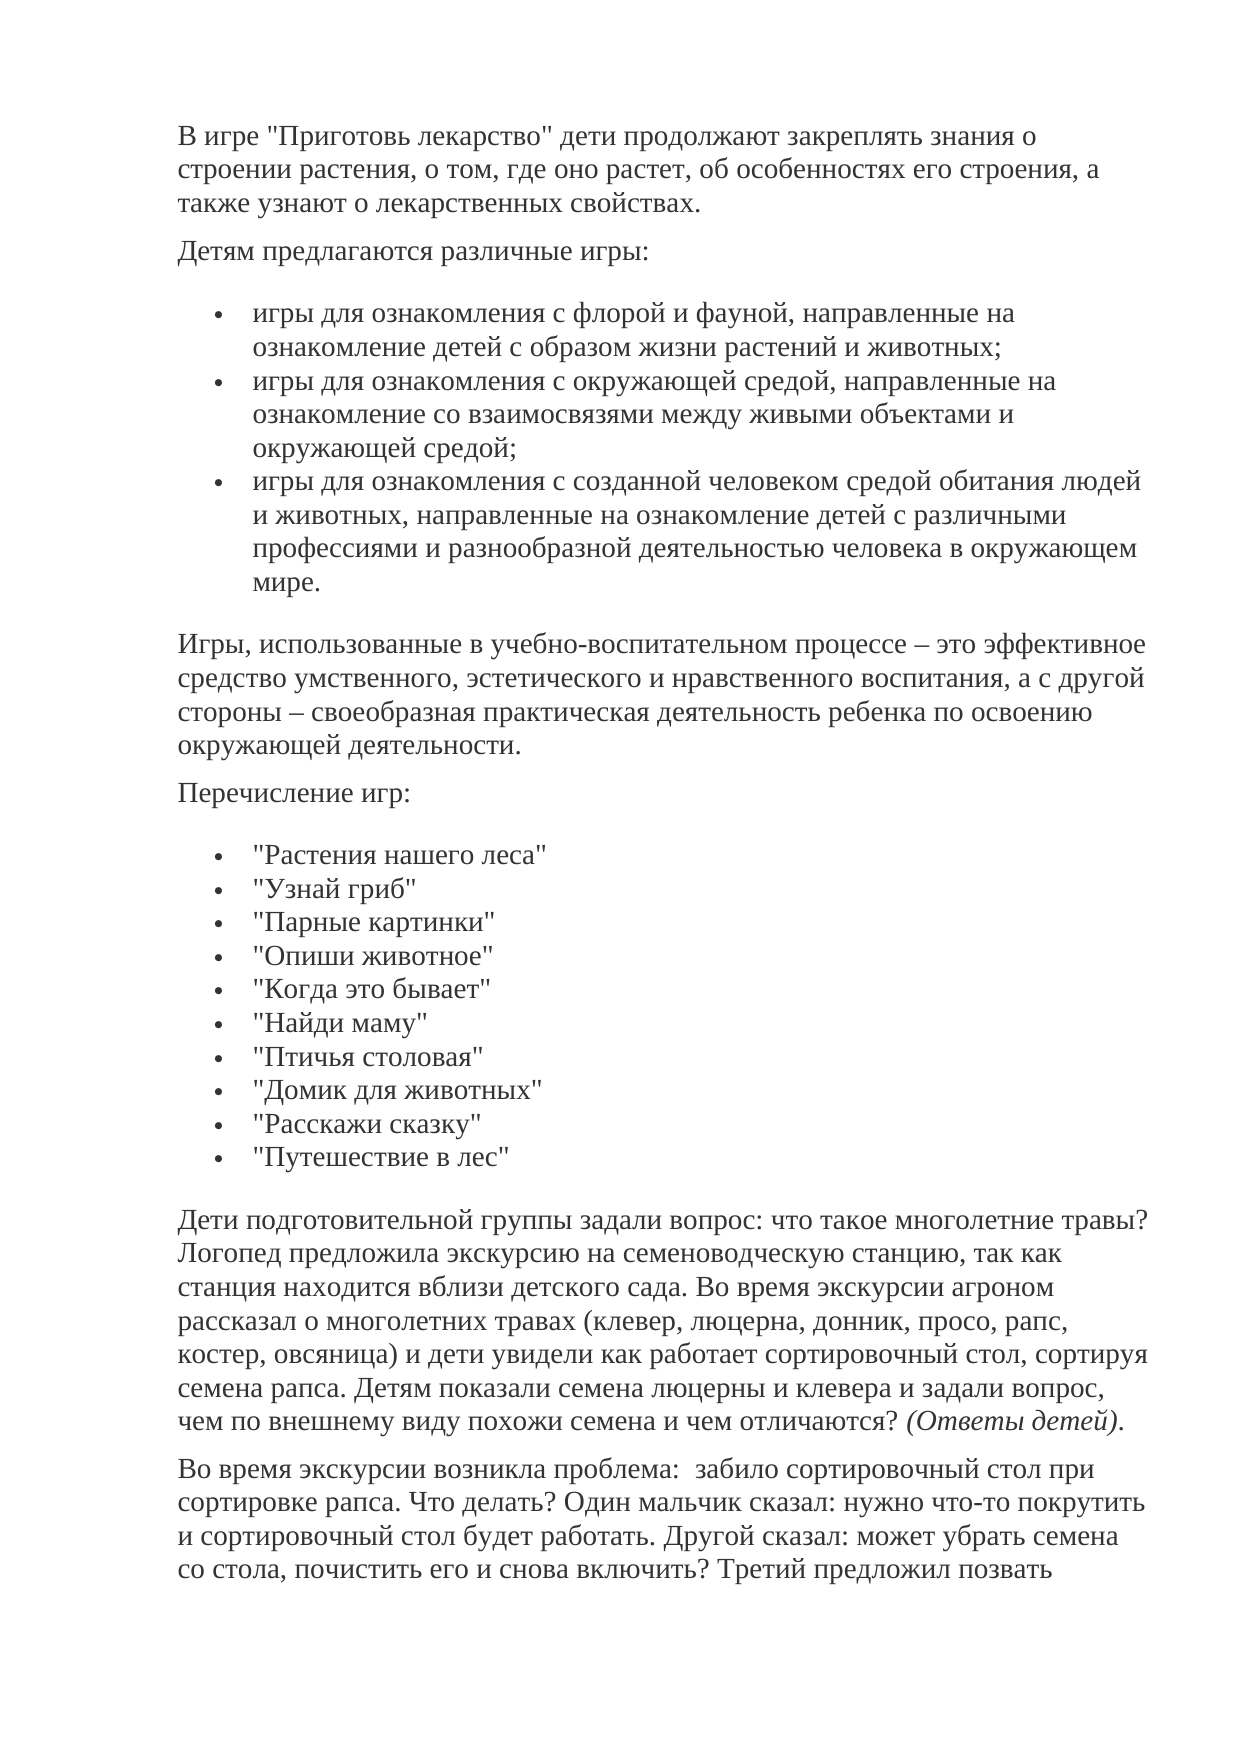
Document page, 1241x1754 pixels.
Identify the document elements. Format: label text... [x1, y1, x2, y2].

list "Когда это бывает" [215, 972, 1152, 1005]
list "Парные картинки" [215, 904, 1152, 938]
text Дети подготовительной группы задали вопрос: что такое многолетние травы? Логопед предложила экскурсию на семеноводческую станцию, так как станция находится вблизи детского сада. Во время экскурсии агроном рассказал о многолетних травах (клевер, люцерна, донник, просо, рапс, костер, овсяница) и дети увидели как работает сортировочный стол, сортируя семена рапса. Детям показали семена люцерны и клевера и задали вопрос, чем по внешнему виду похожи семена и чем отличаются? (Ответы детей). [177, 1202, 1152, 1437]
list "Узнай гриб" [215, 871, 1152, 904]
text Перечисление игр: [177, 775, 1152, 808]
list "Найди маму" [215, 1005, 1152, 1039]
list игры для ознакомления с окружающей средой, направленные на ознакомление со взаимосвязями между живыми объектами и окружающей средой; [215, 363, 1152, 463]
list "Путешествие в лес" [215, 1139, 1152, 1173]
list "Птичья столовая" [215, 1039, 1152, 1072]
list "Расскажи сказку" [215, 1106, 1152, 1139]
text В игре "Приготовь лекарство" дети продолжают закреплять знания о строении растения, о том, где оно растет, об особенностях его строения, а также узнают о лекарственных свойствах. [177, 118, 1152, 219]
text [177, 1451, 1152, 1585]
list игры для ознакомления с созданной человеком средой обитания людей и животных, направленные на ознакомление детей с различными профессиями и разнообразной деятельностью человека в окружающем мире. [215, 463, 1152, 597]
text Детям предлагаются различные игры: [177, 233, 1152, 266]
list "Растения нашего леса" [215, 837, 1152, 871]
list "Домик для животных" [215, 1072, 1152, 1106]
text Игры, использованные в учебно-воспитательном процессе – это эффективное средство умственного, эстетического и нравственного воспитания, а с другой стороны – своеобразная практическая деятельность ребенка по освоению окружающей деятельности. [177, 627, 1152, 761]
list игры для ознакомления с флорой и фауной, направленные на ознакомление детей с образом жизни растений и животных; [215, 296, 1152, 363]
list "Опиши животное" [215, 938, 1152, 972]
